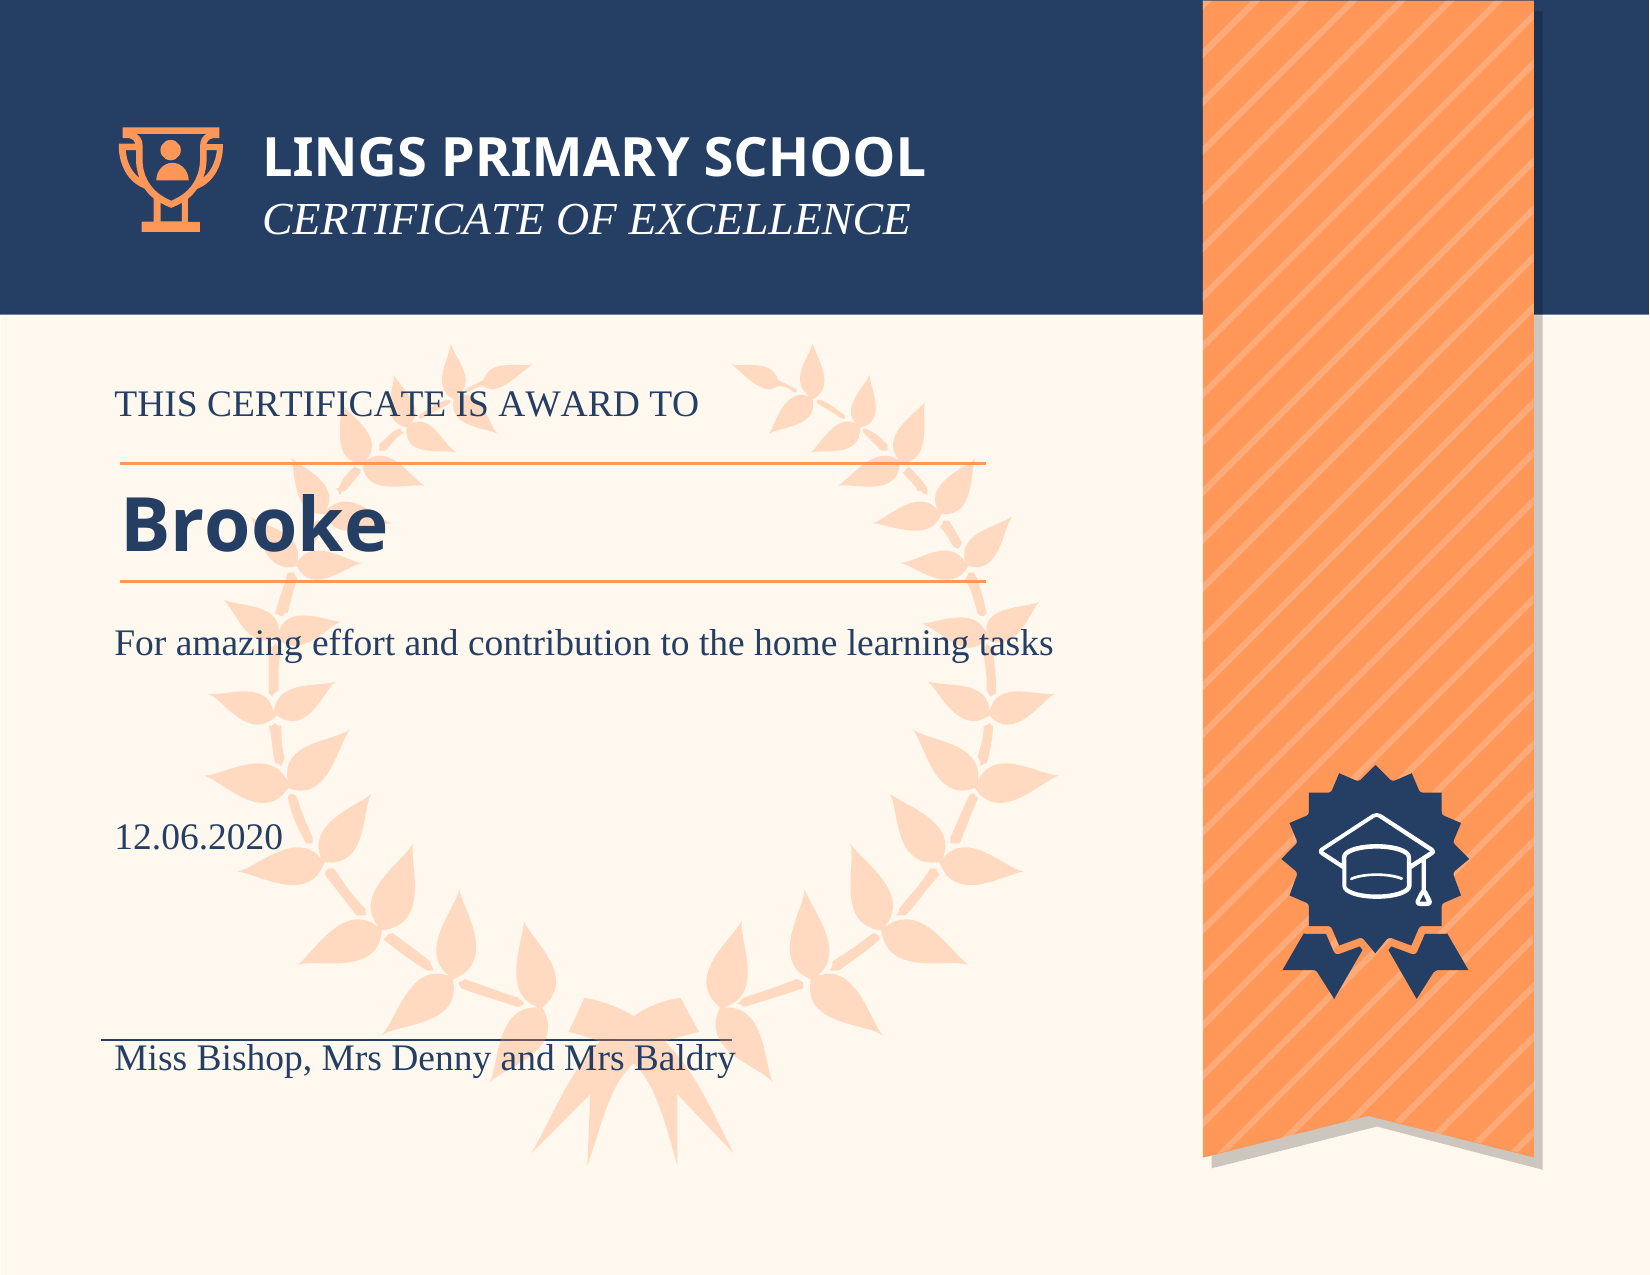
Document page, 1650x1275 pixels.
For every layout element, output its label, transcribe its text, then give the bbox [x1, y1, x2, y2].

table_cell [102, 245, 1073, 349]
table_cell Brooke [102, 425, 1073, 621]
table_header Lings Primary School [102, 118, 1073, 192]
table_cell For amazing effort and contribution to the home learning tasks [102, 621, 1073, 814]
table_cell Miss Bishop, Mrs Denny and Mrs Baldry [102, 1036, 1073, 1079]
table_cell 12.06.2020 [102, 815, 1073, 1036]
